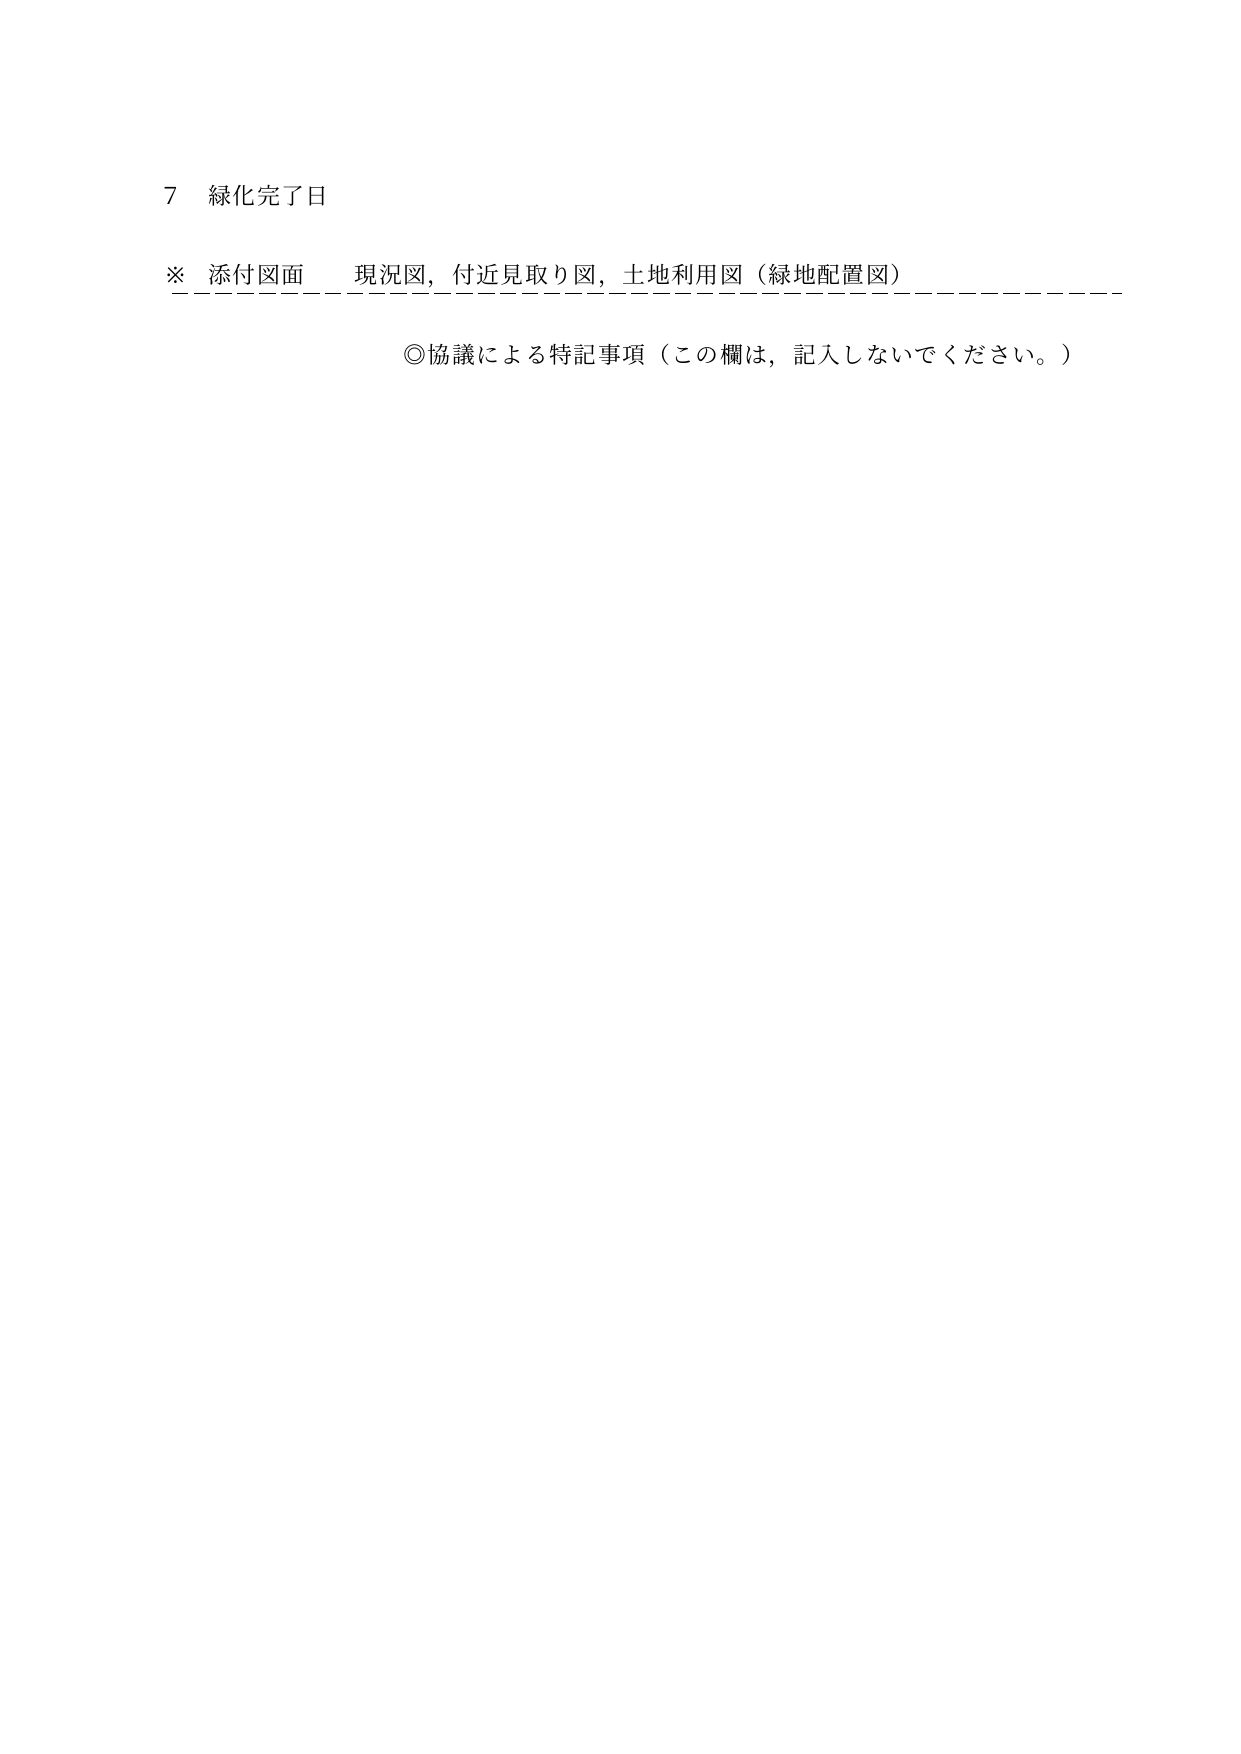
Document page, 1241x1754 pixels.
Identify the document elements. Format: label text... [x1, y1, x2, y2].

text ◎協議による特記事項（この欄は，記入しないでください。）（協 議 書 記 載 例） [159, 334, 1110, 373]
text ※添付図面 現況図，付近見取り図，土地利用図（緑地配置図） [159, 254, 1110, 293]
table_header [172, 293, 1122, 334]
text ７ 緑化完了日 [159, 174, 1110, 214]
